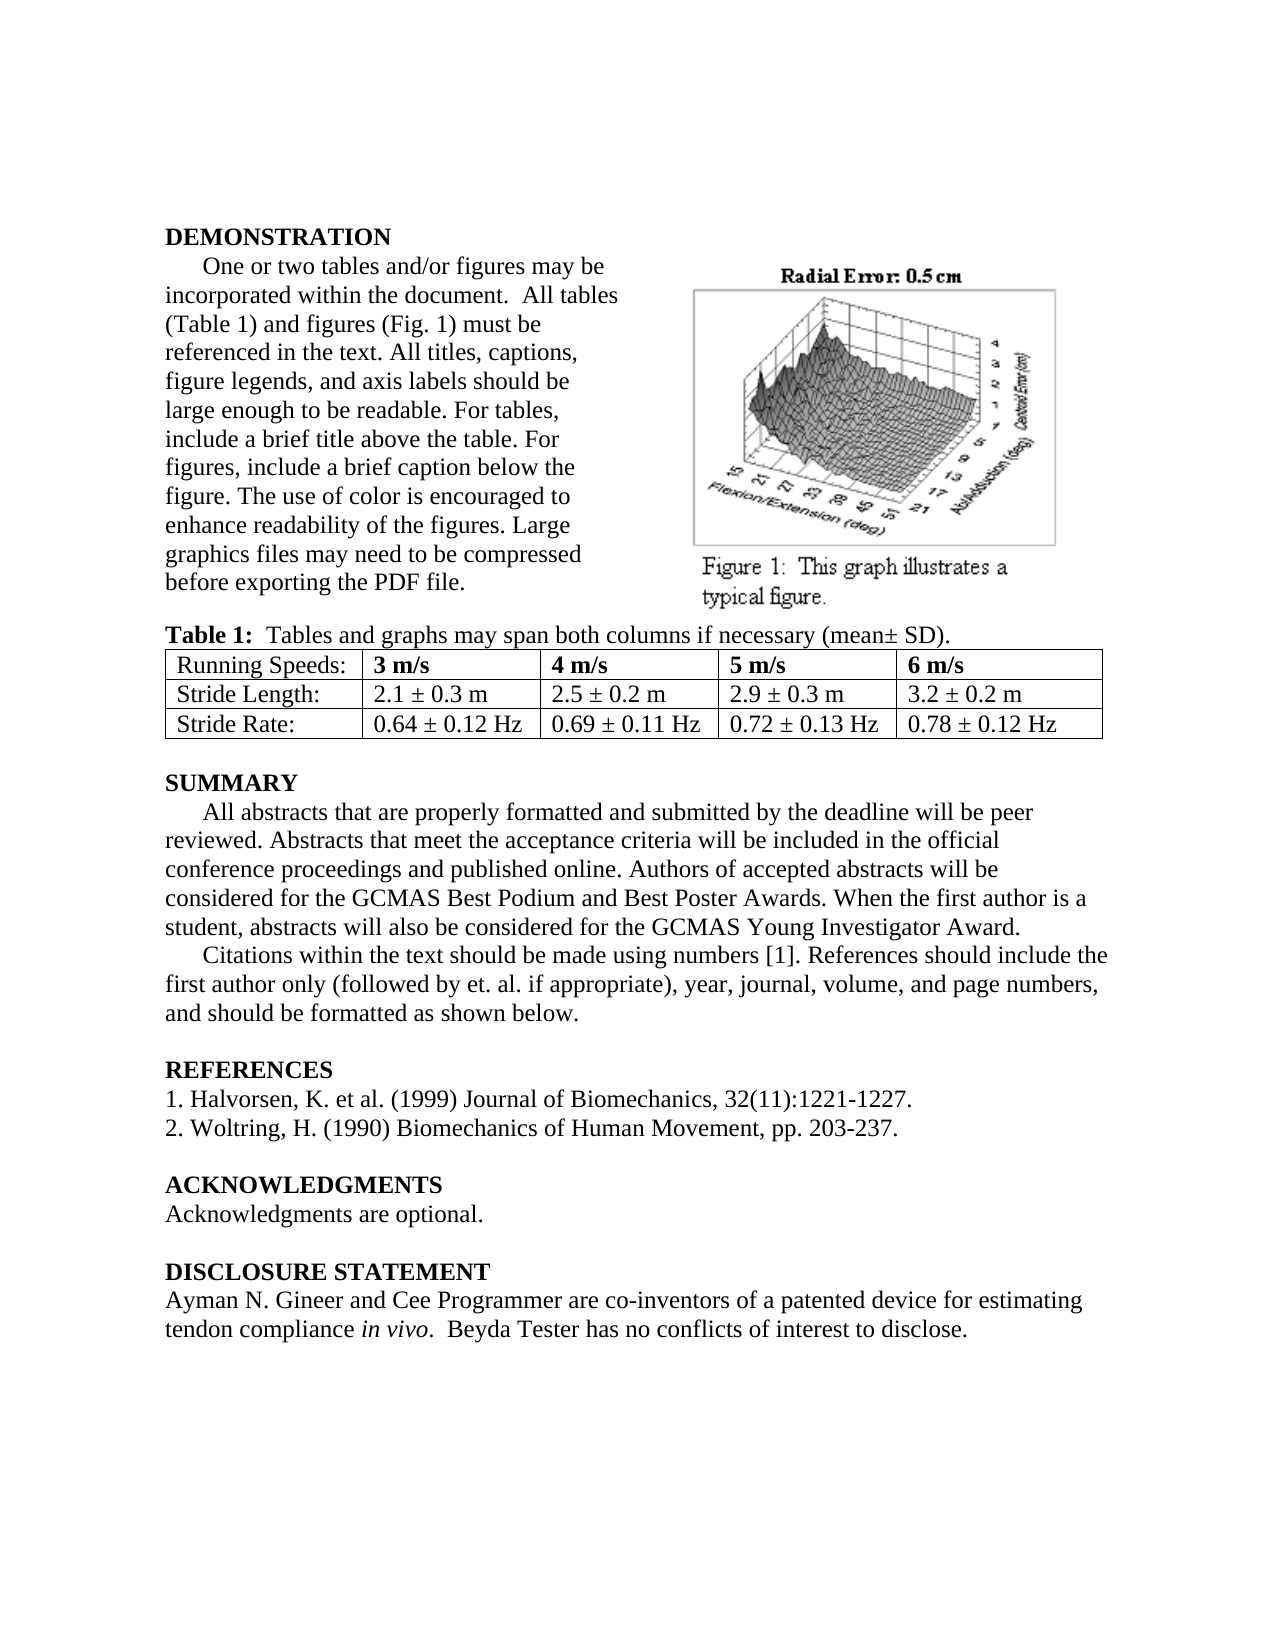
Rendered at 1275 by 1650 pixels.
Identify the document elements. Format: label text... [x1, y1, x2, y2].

text DISCLOSURE STATEMENT [165, 1257, 1110, 1285]
text Ayman N. Gineer and Cee Programmer are co-inventors of a patented device for estimating tendon compliance in vivo. Beyda Tester has no conflicts of interest to disclose. [165, 1285, 1110, 1343]
table_header 3 m/s [363, 650, 540, 678]
text ACKNOWLEDGMENTS [165, 1170, 1110, 1199]
text Acknowledgments are optional. [165, 1199, 1110, 1228]
table_cell 0.64 ± 0.12 Hz [363, 709, 540, 738]
picture [692, 259, 1060, 620]
table_header 5 m/s [719, 650, 896, 678]
table_cell 2.1 ± 0.3 m [363, 680, 540, 708]
table_cell Stride Length: [166, 680, 362, 708]
subtitle REFERENCES [165, 1055, 1110, 1084]
text Citations within the text should be made using numbers [1]. References should include the first author only (followed by et. al. if appropriate), year, journal, volume, and page numbers, and should be formatted as shown below. [165, 940, 1110, 1027]
table_cell 2.5 ± 0.2 m [541, 680, 718, 708]
text 2. Woltring, H. (1990) Biomechanics of Human Movement, pp. 203-237. [165, 1113, 1110, 1142]
text DEMONSTRATION [165, 222, 1110, 251]
text 1. Halvorsen, K. et al. (1999) Journal of Biomechanics, 32(11):1221-1227. [165, 1084, 1110, 1113]
text All abstracts that are properly formatted and submitted by the deadline will be peer reviewed. Abstracts that meet the acceptance criteria will be included in the official conference proceedings and published online. Authors of accepted abstracts will be considered for the GCMAS Best Podium and Best Poster Awards. When the first author is a student, abstracts will also be considered for the GCMAS Young Investigator Award. [165, 797, 1110, 940]
table_cell 3.2 ± 0.2 m [897, 680, 1102, 708]
table_cell 0.69 ± 0.11 Hz [541, 709, 718, 738]
table_header One or two tables and/or figures may be incorporated within the document. All tables (Table 1) and figures (Fig. 1) must be referenced in the text. All titles, captions, figure legends, and axis labels should be large enough to be readable. For tables, include a brief title above the table. For figures, include a brief caption below the figure. The use of color is encouraged to enhance readability of the figures. Large graphics files may need to be compressed before exporting the PDF file. [154, 251, 634, 620]
table_header 6 m/s [897, 650, 1102, 678]
table_cell 0.78 ± 0.12 Hz [897, 709, 1102, 738]
table_header Running Speeds: [166, 650, 362, 678]
table_cell 0.72 ± 0.13 Hz [719, 709, 896, 738]
table_header [634, 251, 1114, 620]
table_cell Stride Rate: [166, 709, 362, 738]
table_cell 2.9 ± 0.3 m [719, 680, 896, 708]
subtitle SUMMARY [165, 768, 1110, 797]
table_header 4 m/s [541, 650, 718, 678]
text Table 1: Tables and graphs may span both columns if necessary (mean± SD). [165, 620, 1110, 649]
